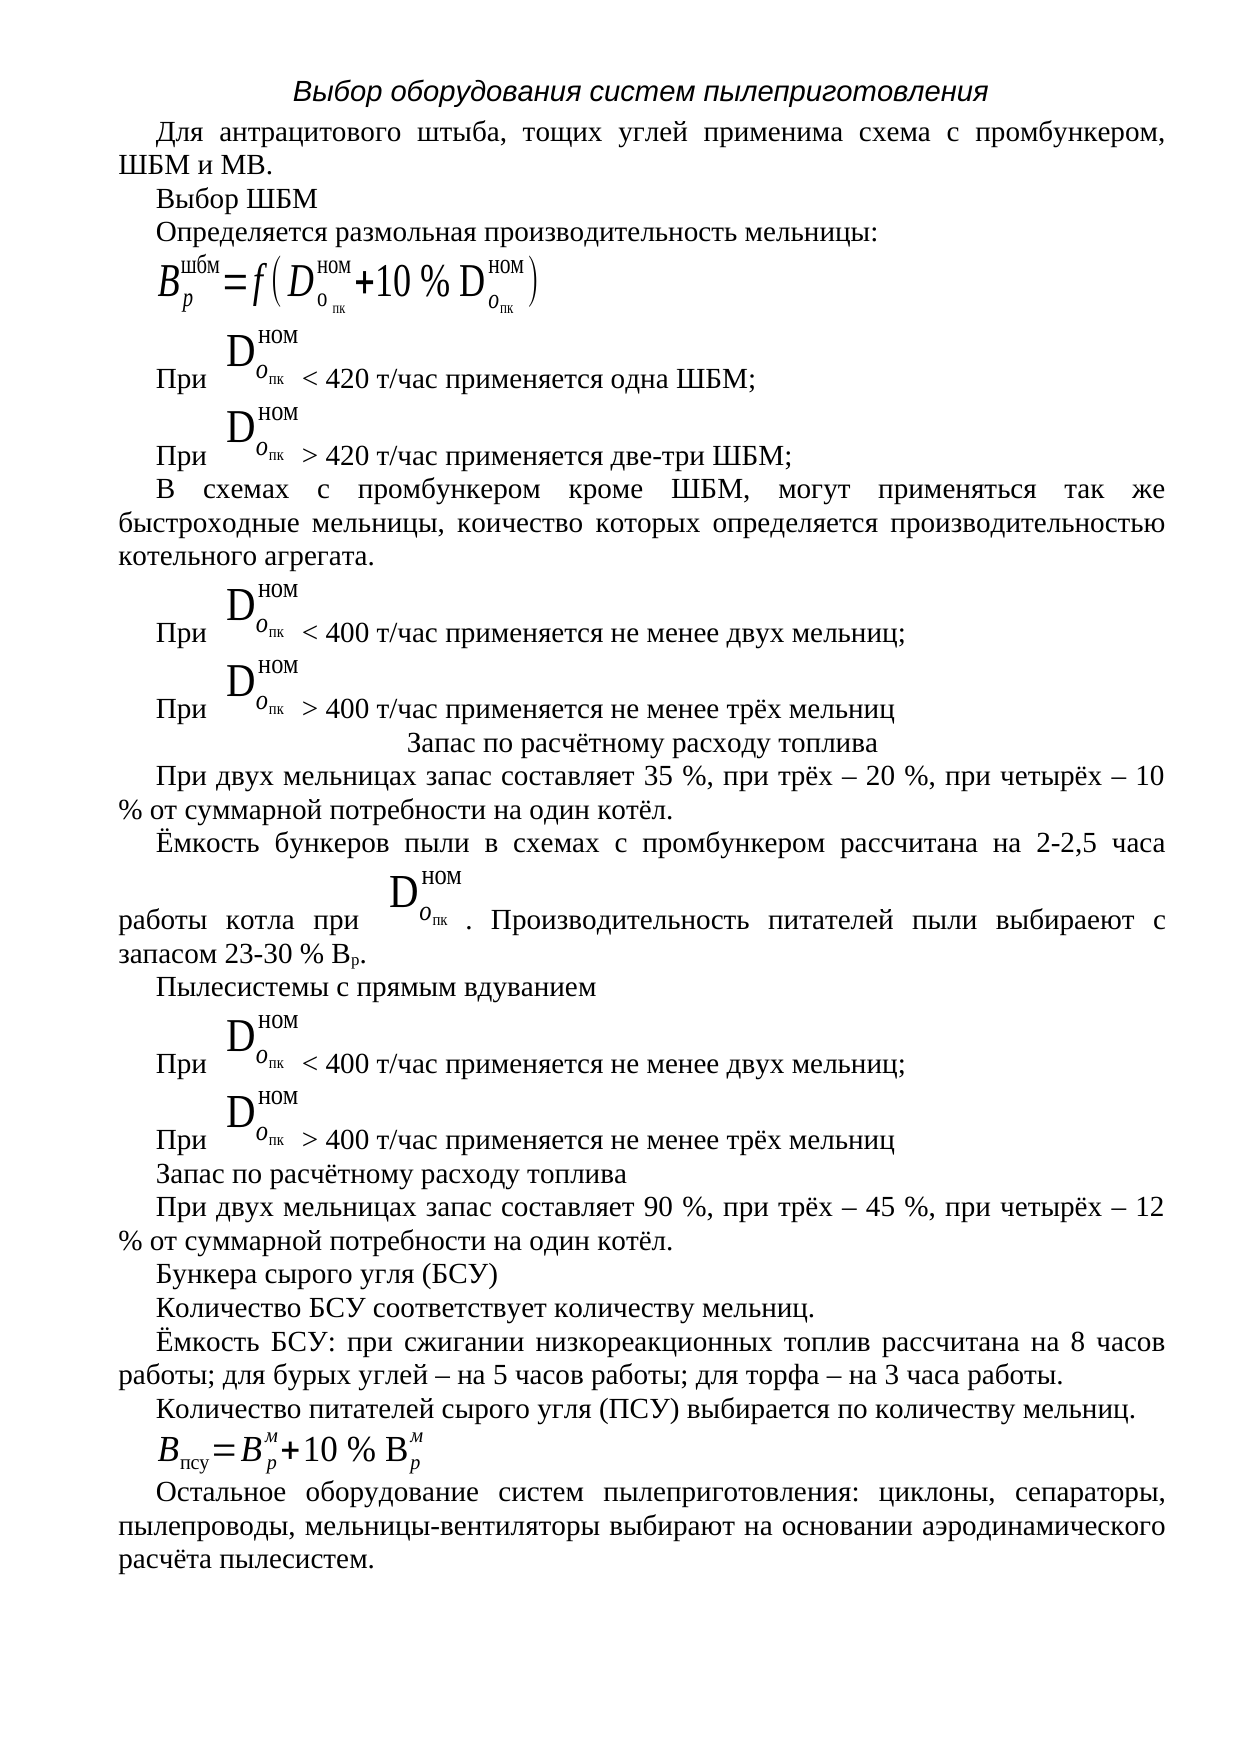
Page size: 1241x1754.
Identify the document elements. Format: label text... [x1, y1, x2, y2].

text Запас по расчётному расходу топлива [118, 725, 1167, 758]
text При < 420 т/час применяется одна ШБМ; [118, 318, 1167, 395]
text Определяется размольная производительность мельницы: [118, 214, 1167, 248]
text Выбор оборудования систем пылеприготовления [118, 74, 1167, 107]
text Остальное оборудование систем пылеприготовления: циклоны, сепараторы, пылепроводы, мельницы-вентиляторы выбирают на основании аэродинамического расчёта пылесистем. [118, 1474, 1167, 1575]
text При двух мельницах запас составляет 90 %, при трёх – 45 %, при четырёх – 12 % от суммарной потребности на один котёл. [118, 1189, 1167, 1257]
text Количество БСУ соответствует количеству мельниц. [118, 1290, 1167, 1324]
text При > 420 т/час применяется две-три ШБМ; [118, 395, 1167, 471]
text При двух мельницах запас составляет 35 %, при трёх – 20 %, при четырёх – 10 % от суммарной потребности на один котёл. [118, 758, 1167, 826]
text Ёмкость бункеров пыли в схемах с промбункером рассчитана на 2-2,5 часа работы котла при . Производительность питателей пыли выбираеют с запасом 23-30 % Вр. [118, 826, 1167, 969]
text При > 400 т/час применяется не менее трёх мельниц [118, 648, 1167, 725]
text Ёмкость БСУ: при сжигании низкореакционных топлив рассчитана на 8 часов работы; для бурых углей – на 5 часов работы; для торфа – на 3 часа работы. [118, 1324, 1167, 1391]
text Количество питателей сырого угля (ПСУ) выбирается по количеству мельниц. [118, 1391, 1167, 1424]
text При > 400 т/час применяется не менее трёх мельниц [118, 1079, 1167, 1156]
text Запас по расчётному расходу топлива [118, 1156, 1167, 1189]
text При < 400 т/час применяется не менее двух мельниц; [118, 572, 1167, 648]
text Выбор ШБМ [118, 181, 1167, 214]
text Бункера сырого угля (БСУ) [118, 1257, 1167, 1290]
text В схемах с промбункером кроме ШБМ, могут применяться так же быстроходные мельницы, коичество которых определяется производительностью котельного агрегата. [118, 471, 1167, 572]
text Пылесистемы с прямым вдуванием [118, 969, 1167, 1003]
text При < 400 т/час применяется не менее двух мельниц; [118, 1003, 1167, 1079]
text Для антрацитового штыба, тощих углей применима схема с промбункером, ШБМ и МВ. [118, 114, 1167, 181]
